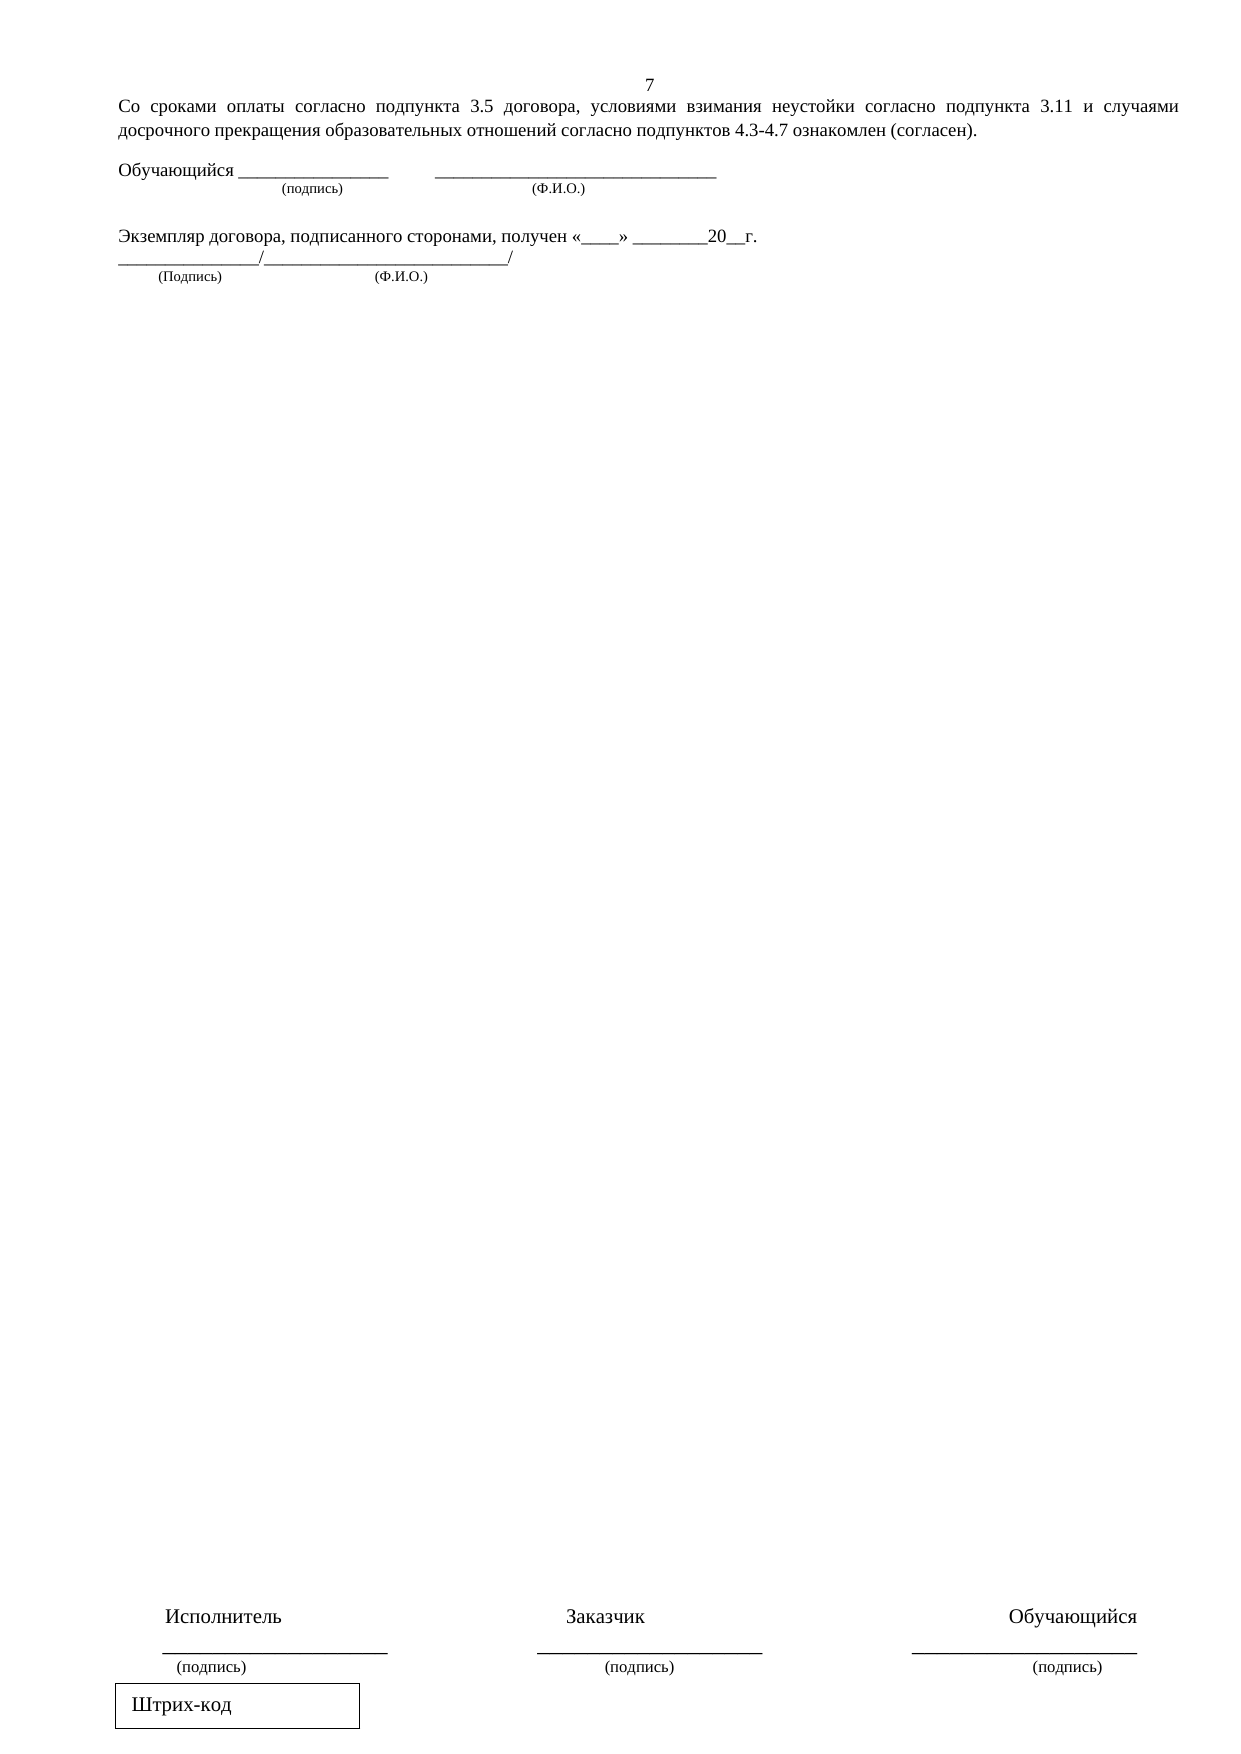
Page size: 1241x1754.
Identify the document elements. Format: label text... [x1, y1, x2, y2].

text (Подпись) (Ф.И.О.) [118, 268, 1181, 285]
text Экземпляр договора, подписанного сторонами, получен «____» ________20__г. [118, 225, 1181, 246]
text (подпись) (Ф.И.О.) [118, 180, 1181, 197]
text _______________/__________________________/ [118, 246, 1181, 268]
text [118, 158, 1181, 180]
text Со сроками оплаты согласно подпункта 3.5 договора, условиями взимания неустойки согласно подпункта 3.11 и случаями досрочного прекращения образовательных отношений согласно подпунктов 4.3-4.7 ознакомлен (согласен). [118, 95, 1181, 140]
